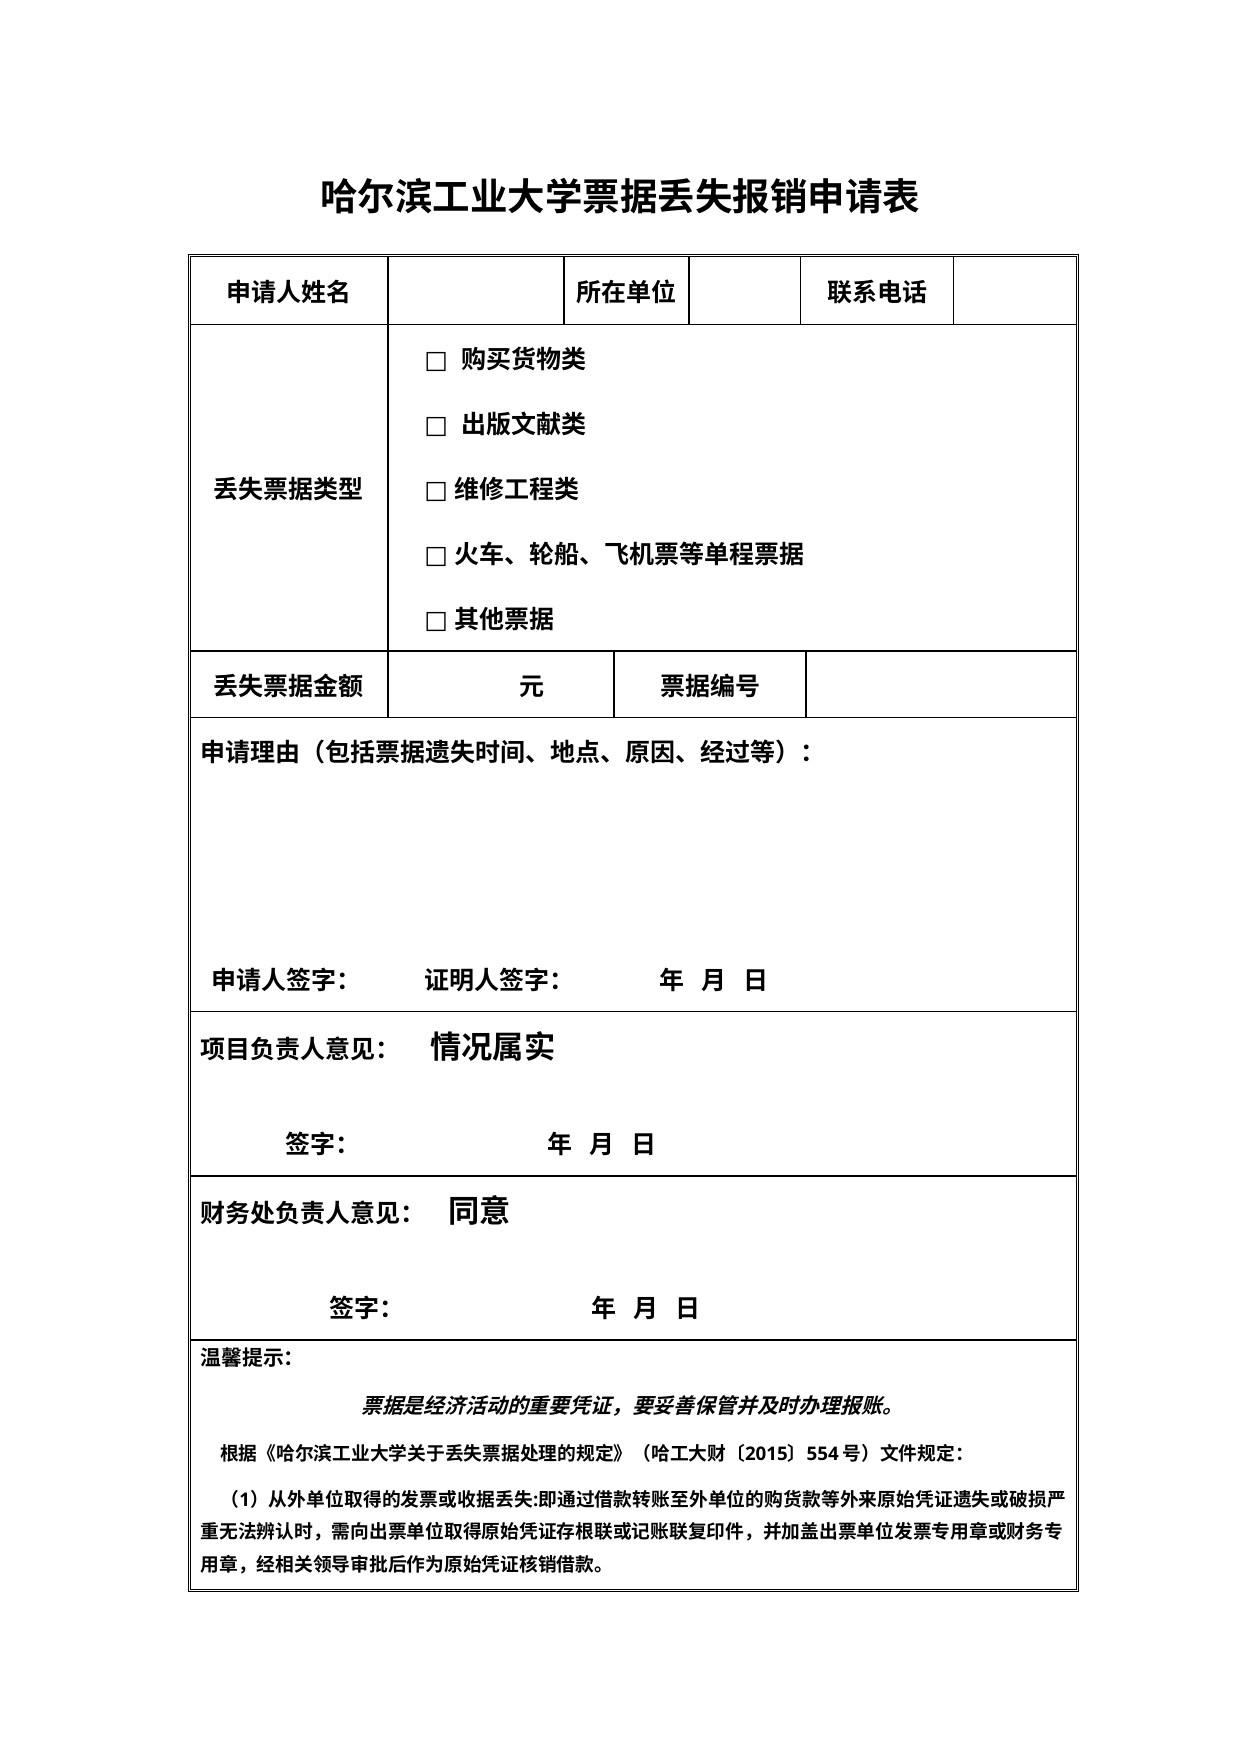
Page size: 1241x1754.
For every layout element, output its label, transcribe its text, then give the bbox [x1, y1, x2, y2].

table_header 申请人姓名 [191, 257, 387, 324]
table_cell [191, 1341, 1076, 1589]
table_cell 财务处负责人意见： 同意 签字： 年 月 日 [191, 1177, 1076, 1339]
table_cell 项目负责人意见： 情况属实 签字： 年 月 日 [191, 1012, 1076, 1175]
table_cell 票据编号 [615, 652, 805, 717]
table_header [954, 257, 1076, 324]
table_header [690, 257, 800, 324]
table_cell 元 [389, 652, 613, 717]
table_cell 申请理由（包括票据遗失时间、地点、原因、经过等）： 申请人签字： 证明人签字： 年 月 日 [191, 718, 1076, 1011]
table_header 联系电话 [801, 257, 953, 324]
text 哈尔滨工业大学票据丢失报销申请表 [187, 162, 1053, 227]
table_cell [807, 652, 1076, 717]
table_header [389, 257, 563, 324]
table_header 所在单位 [565, 257, 688, 324]
table_cell 丢失票据金额 [191, 652, 387, 717]
table_cell 购买货物类 出版文献类 □ 维修工程类 □ 火车、轮船、飞机票等单程票据 □ 其他票据 [389, 325, 1076, 650]
table_cell 丢失票据类型 [191, 325, 387, 650]
